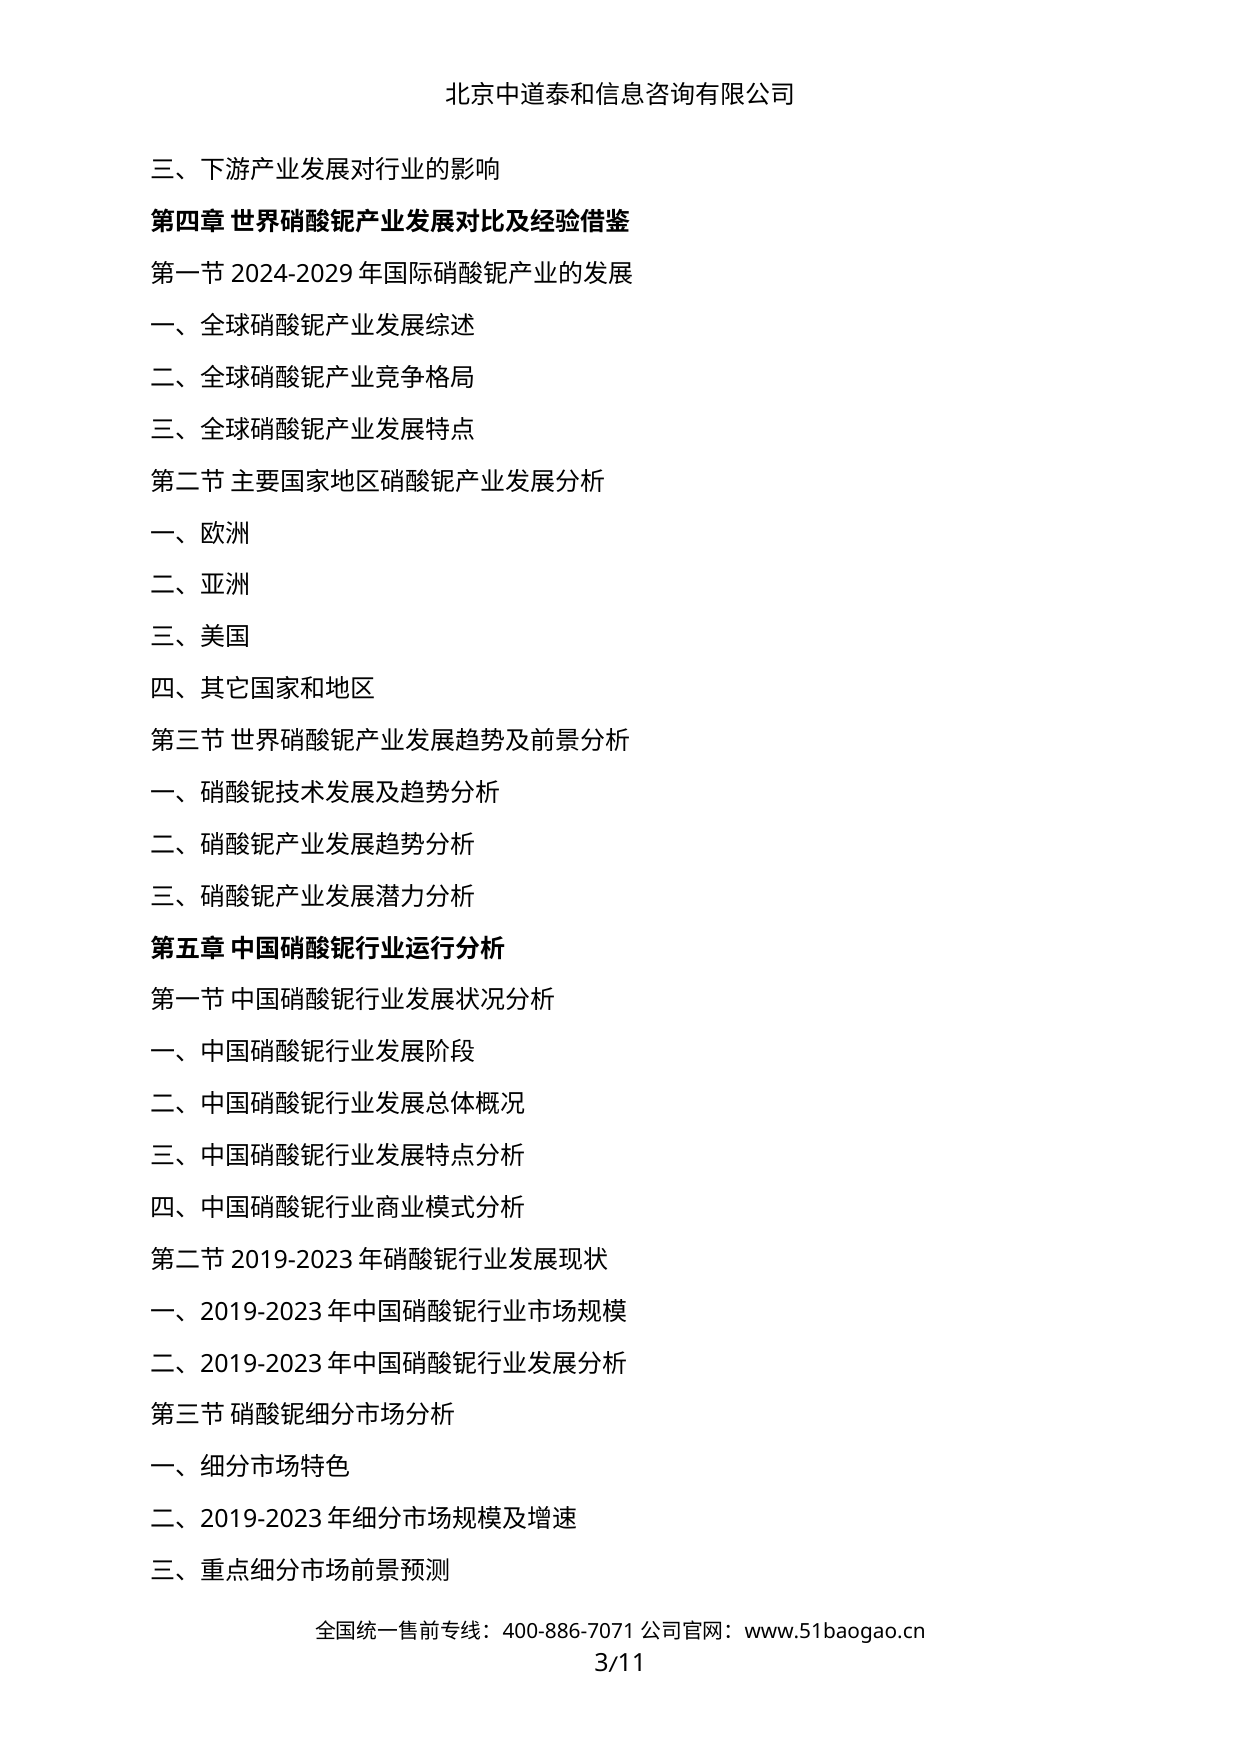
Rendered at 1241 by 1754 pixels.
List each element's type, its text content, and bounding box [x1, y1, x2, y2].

text 一、硝酸铌技术发展及趋势分析 [150, 772, 1090, 809]
text 一、欧洲 [150, 513, 1090, 549]
text 三、硝酸铌产业发展潜力分析 [150, 876, 1090, 912]
text 二、2019-2023年中国硝酸铌行业发展分析 [150, 1343, 1090, 1379]
text 三、美国 [150, 617, 1090, 653]
text 三、下游产业发展对行业的影响 [150, 150, 1090, 186]
text 一、全球硝酸铌产业发展综述 [150, 306, 1090, 342]
text 一、细分市场特色 [150, 1447, 1090, 1483]
text 二、2019-2023年细分市场规模及增速 [150, 1499, 1090, 1535]
text 第三节 世界硝酸铌产业发展趋势及前景分析 [150, 721, 1090, 757]
text 二、中国硝酸铌行业发展总体概况 [150, 1084, 1090, 1120]
text 四、其它国家和地区 [150, 669, 1090, 705]
text 二、硝酸铌产业发展趋势分析 [150, 824, 1090, 861]
text 第四章 世界硝酸铌产业发展对比及经验借鉴 [150, 202, 1090, 238]
text 三、全球硝酸铌产业发展特点 [150, 409, 1090, 446]
text 一、2019-2023年中国硝酸铌行业市场规模 [150, 1291, 1090, 1327]
text 一、中国硝酸铌行业发展阶段 [150, 1032, 1090, 1068]
text 三、中国硝酸铌行业发展特点分析 [150, 1136, 1090, 1172]
text 第二节 主要国家地区硝酸铌产业发展分析 [150, 461, 1090, 497]
text 第二节 2019-2023年硝酸铌行业发展现状 [150, 1239, 1090, 1276]
text 第一节 2024-2029年国际硝酸铌产业的发展 [150, 254, 1090, 290]
text 三、重点细分市场前景预测 [150, 1551, 1090, 1587]
text 四、中国硝酸铌行业商业模式分析 [150, 1187, 1090, 1224]
text 二、全球硝酸铌产业竞争格局 [150, 357, 1090, 394]
text 第五章 中国硝酸铌行业运行分析 [150, 928, 1090, 964]
text 二、亚洲 [150, 565, 1090, 601]
text 第三节 硝酸铌细分市场分析 [150, 1395, 1090, 1431]
text 第一节 中国硝酸铌行业发展状况分析 [150, 980, 1090, 1016]
